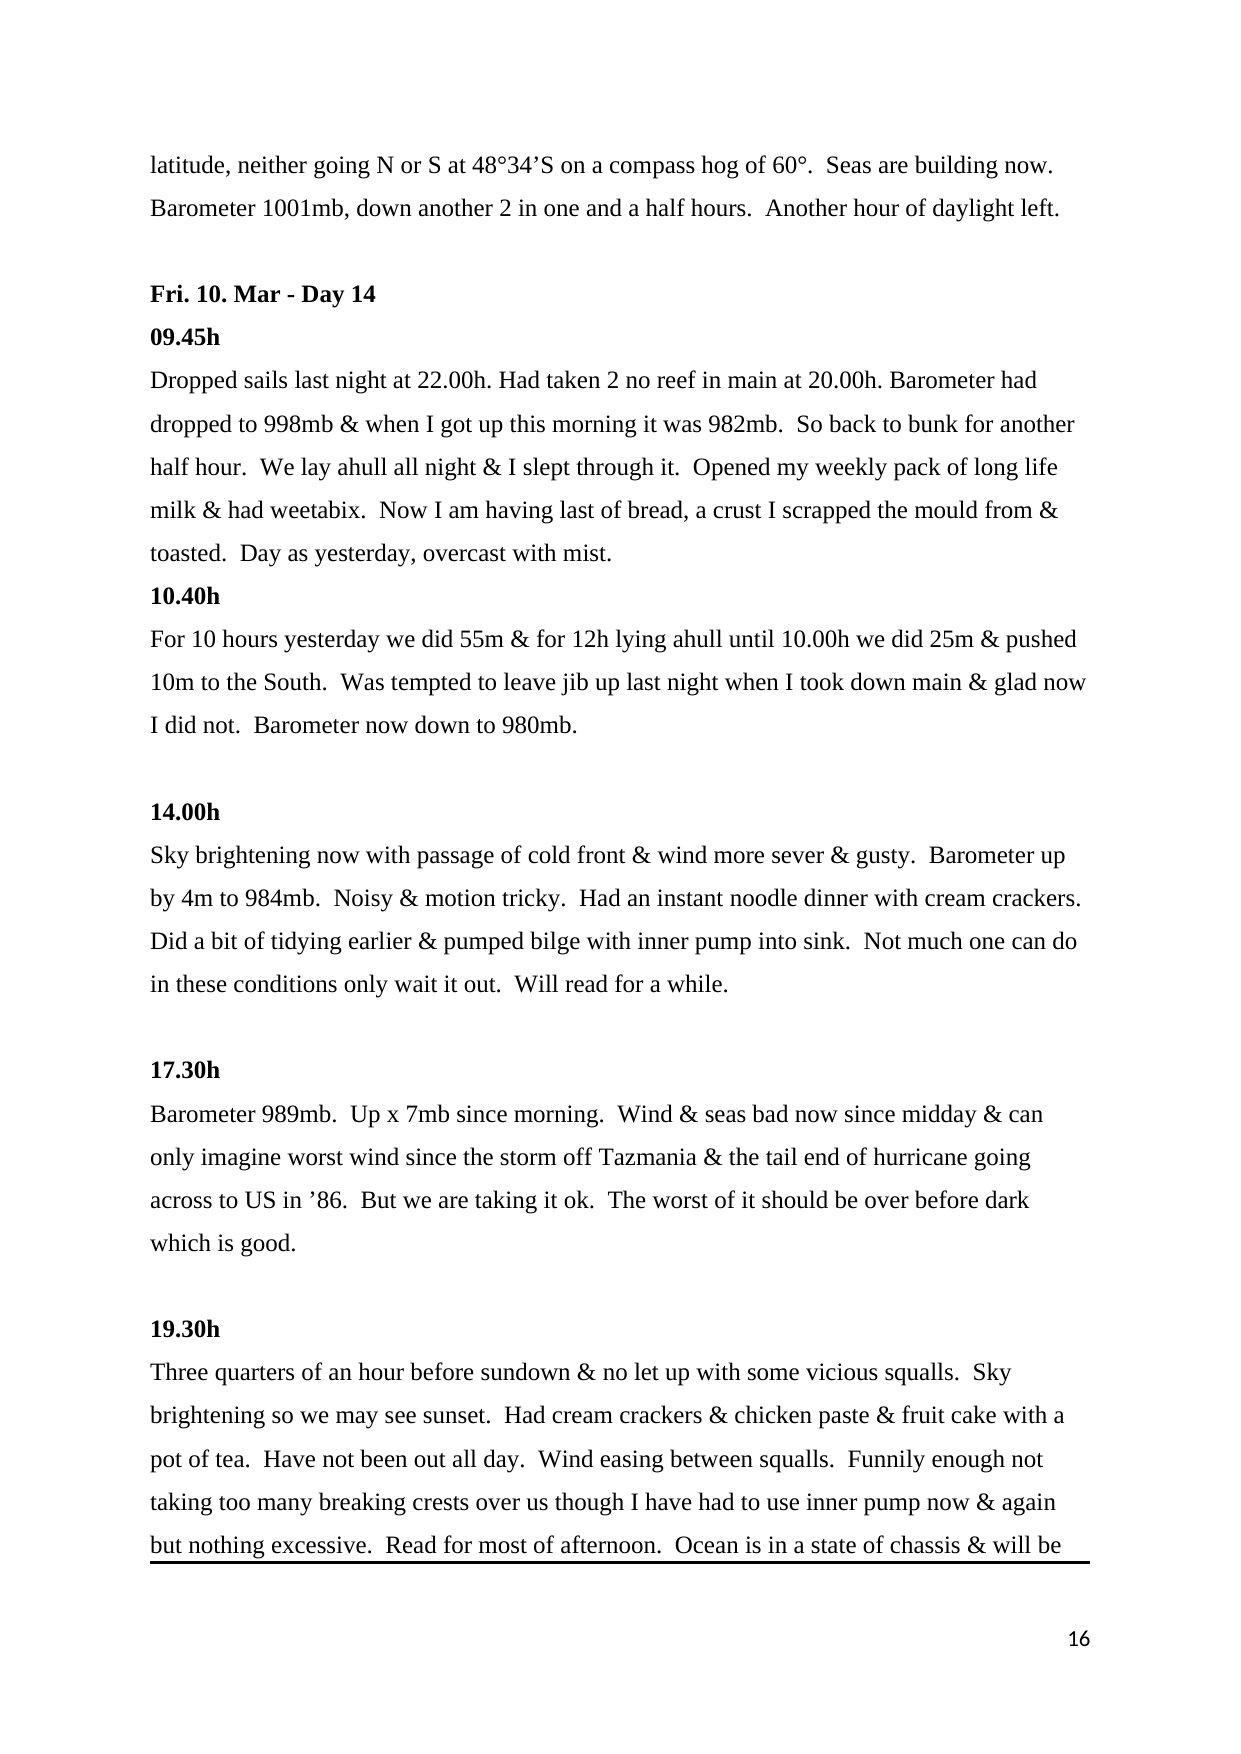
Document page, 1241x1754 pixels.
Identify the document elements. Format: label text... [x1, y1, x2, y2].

text Barometer 989mb. Up x 7mb since morning. Wind & seas bad now since midday & can only imagine worst wind since the storm off Tazmania & the tail end of hurricane going across to US in ’86. But we are taking it ok. The worst of it should be over before dark which is good. [150, 1099, 1090, 1257]
text 17.30h [150, 1056, 1090, 1084]
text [150, 1357, 1090, 1561]
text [150, 150, 1090, 222]
text Fri. 10. Mar - Day 14 [150, 279, 1090, 308]
text Dropped sails last night at 22.00h. Had taken 2 no reef in main at 20.00h. Barometer had dropped to 998mb & when I got up this morning it was 982mb. So back to bunk for another half hour. We lay ahull all night & I slept through it. Opened my weekly pack of long life milk & had weetabix. Now I am having last of bread, a crust I scrapped the mould from & toasted. Day as yesterday, overcast with mist. [150, 366, 1090, 567]
text 19.30h [150, 1314, 1090, 1343]
text For 10 hours yesterday we did 55m & for 12h lying ahull until 10.00h we did 25m & pushed 10m to the South. Was tempted to leave jib up last night when I took down main & glad now I did not. Barometer now down to 980mb. [150, 624, 1090, 739]
text 09.45h [150, 322, 1090, 351]
text 14.00h [150, 797, 1090, 826]
text 10.40h [150, 581, 1090, 610]
text Sky brightening now with passage of cold front & wind more sever & gusty. Barometer up by 4m to 984mb. Noisy & motion tricky. Had an instant noodle dinner with cream crackers. Did a bit of tidying earlier & pumped bilge with inner pump into sink. Not much one can do in these conditions only wait it out. Will read for a while. [150, 840, 1090, 998]
